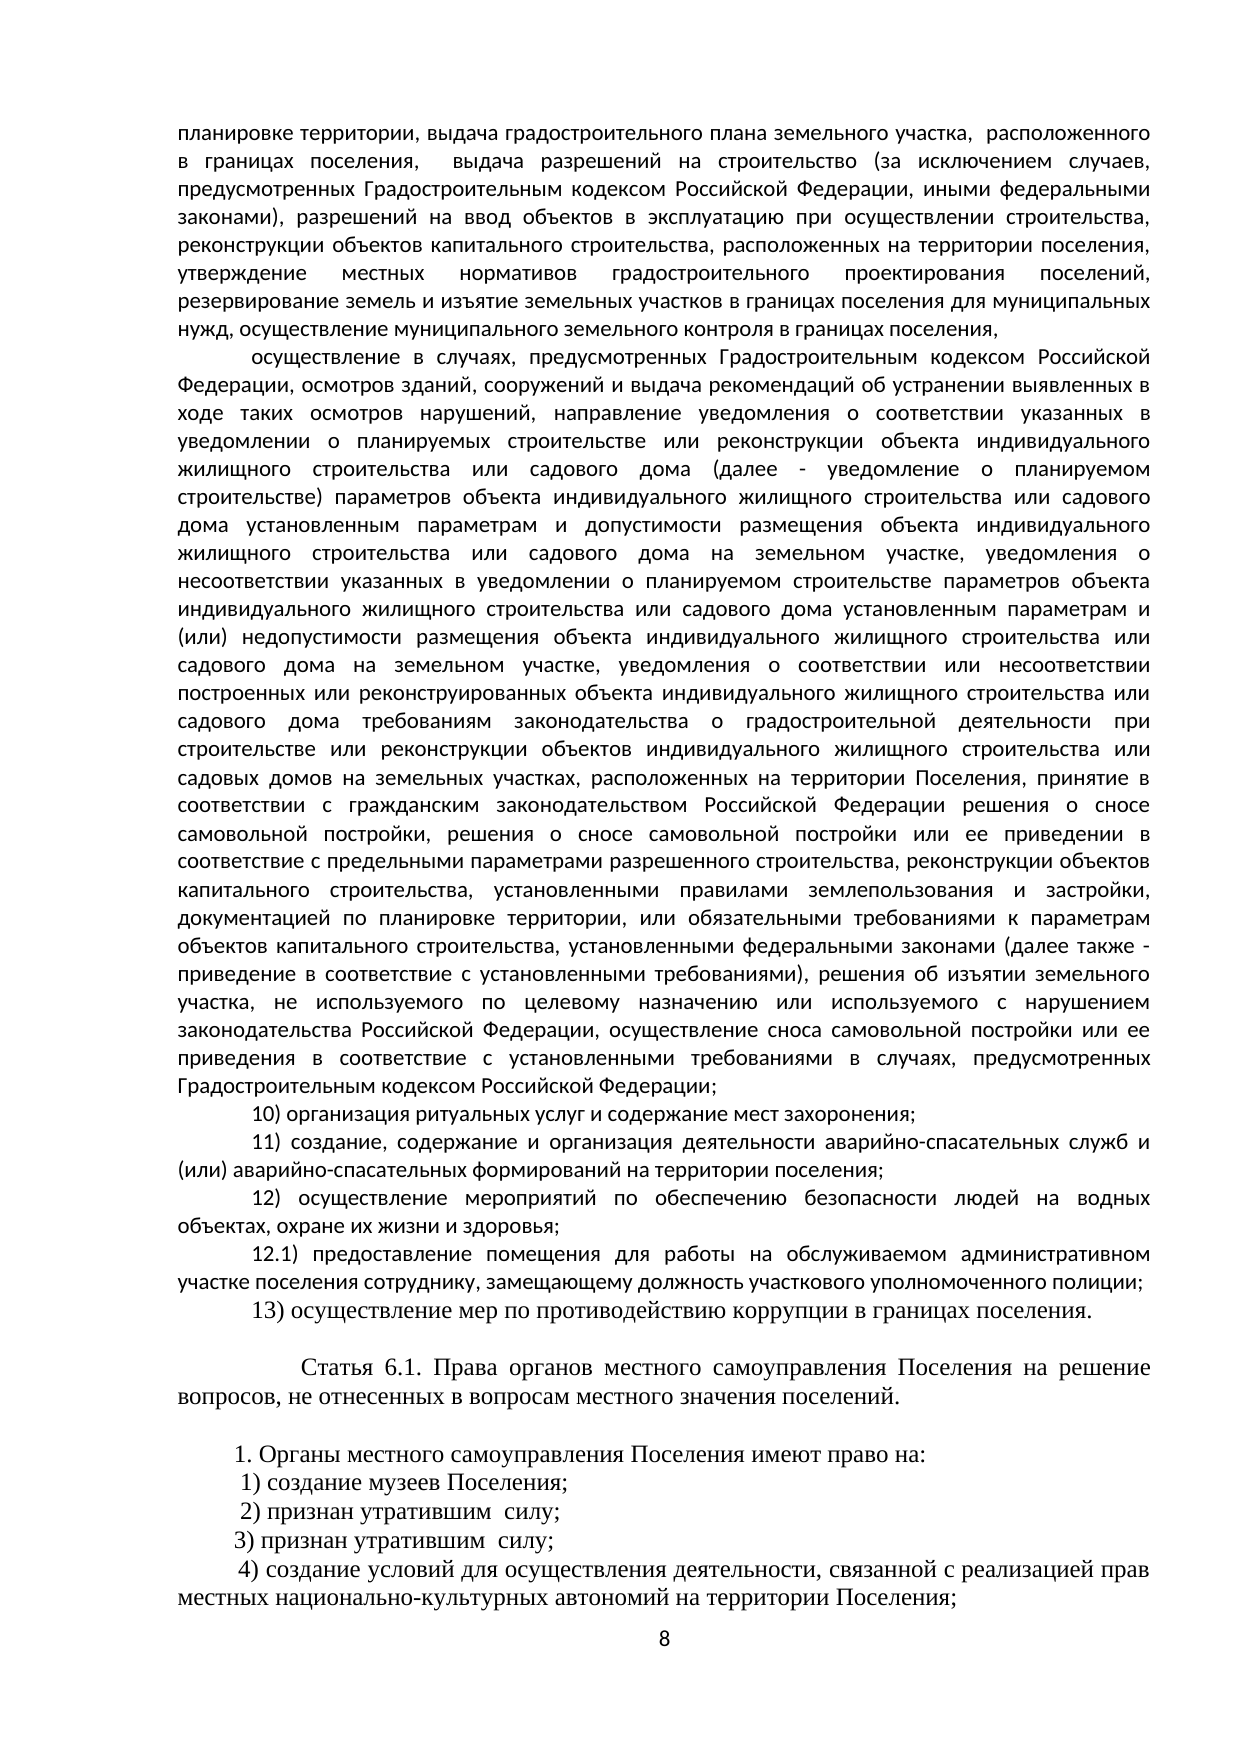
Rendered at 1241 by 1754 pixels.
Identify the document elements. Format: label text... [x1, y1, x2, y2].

text 13) осуществление мер по противодействию коррупции в границах поселения. [177, 1295, 1152, 1324]
text 11) создание, содержание и организация деятельности аварийно-спасательных служб и (или) аварийно-спасательных формирований на территории поселения; [177, 1127, 1152, 1183]
text 10) организация ритуальных услуг и содержание мест захоронения; [177, 1099, 1152, 1127]
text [177, 118, 1152, 342]
text 1) создание музеев Поселения; [177, 1467, 1152, 1496]
text 2) признан утратившим силу; [177, 1496, 1152, 1525]
text 3) признан утратившим силу; [177, 1525, 1152, 1554]
text 4) создание условий для осуществления деятельности, связанной с реализацией прав местных национально-культурных автономий на территории Поселения; [177, 1554, 1152, 1611]
text 12) осуществление мероприятий по обеспечению безопасности людей на водных объектах, охране их жизни и здоровья; [177, 1183, 1152, 1239]
text осуществление в случаях, предусмотренных Градостроительным кодексом Российской Федерации, осмотров зданий, сооружений и выдача рекомендаций об устранении выявленных в ходе таких осмотров нарушений, направление уведомления о соответствии указанных в уведомлении о планируемых строительстве или реконструкции объекта индивидуального жилищного строительства или садового дома (далее - уведомление о планируемом строительстве) параметров объекта индивидуального жилищного строительства или садового дома установленным параметрам и допустимости размещения объекта индивидуального жилищного строительства или садового дома на земельном участке, уведомления о несоответствии указанных в уведомлении о планируемом строительстве параметров объекта индивидуального жилищного строительства или садового дома установленным параметрам и (или) недопустимости размещения объекта индивидуального жилищного строительства или садового дома на земельном участке, уведомления о соответствии или несоответствии построенных или реконструированных объекта индивидуального жилищного строительства или садового дома требованиям законодательства о градостроительной деятельности при строительстве или реконструкции объектов индивидуального жилищного строительства или садовых домов на земельных участках, расположенных на территории Поселения, принятие в соответствии с гражданским законодательством Российской Федерации решения о сносе самовольной постройки, решения о сносе самовольной постройки или ее приведении в соответствие с предельными параметрами разрешенного строительства, реконструкции объектов капитального строительства, установленными правилами землепользования и застройки, документацией по планировке территории, или обязательными требованиями к параметрам объектов капитального строительства, установленными федеральными законами (далее также - приведение в соответствие с установленными требованиями), решения об изъятии земельного участка, не используемого по целевому назначению или используемого с нарушением законодательства Российской Федерации, осуществление сноса самовольной постройки или ее приведения в соответствие с установленными требованиями в случаях, предусмотренных Градостроительным кодексом Российской Федерации; [177, 342, 1152, 1099]
text Статья 6.1. Права органов местного самоуправления Поселения на решение вопросов, не отнесенных в вопросам местного значения поселений. [177, 1352, 1152, 1410]
text 12.1) предоставление помещения для работы на обслуживаемом административном участке поселения сотруднику, замещающему должность участкового уполномоченного полиции; [177, 1239, 1152, 1295]
text 1. Органы местного самоуправления Поселения имеют право на: [177, 1439, 1152, 1467]
